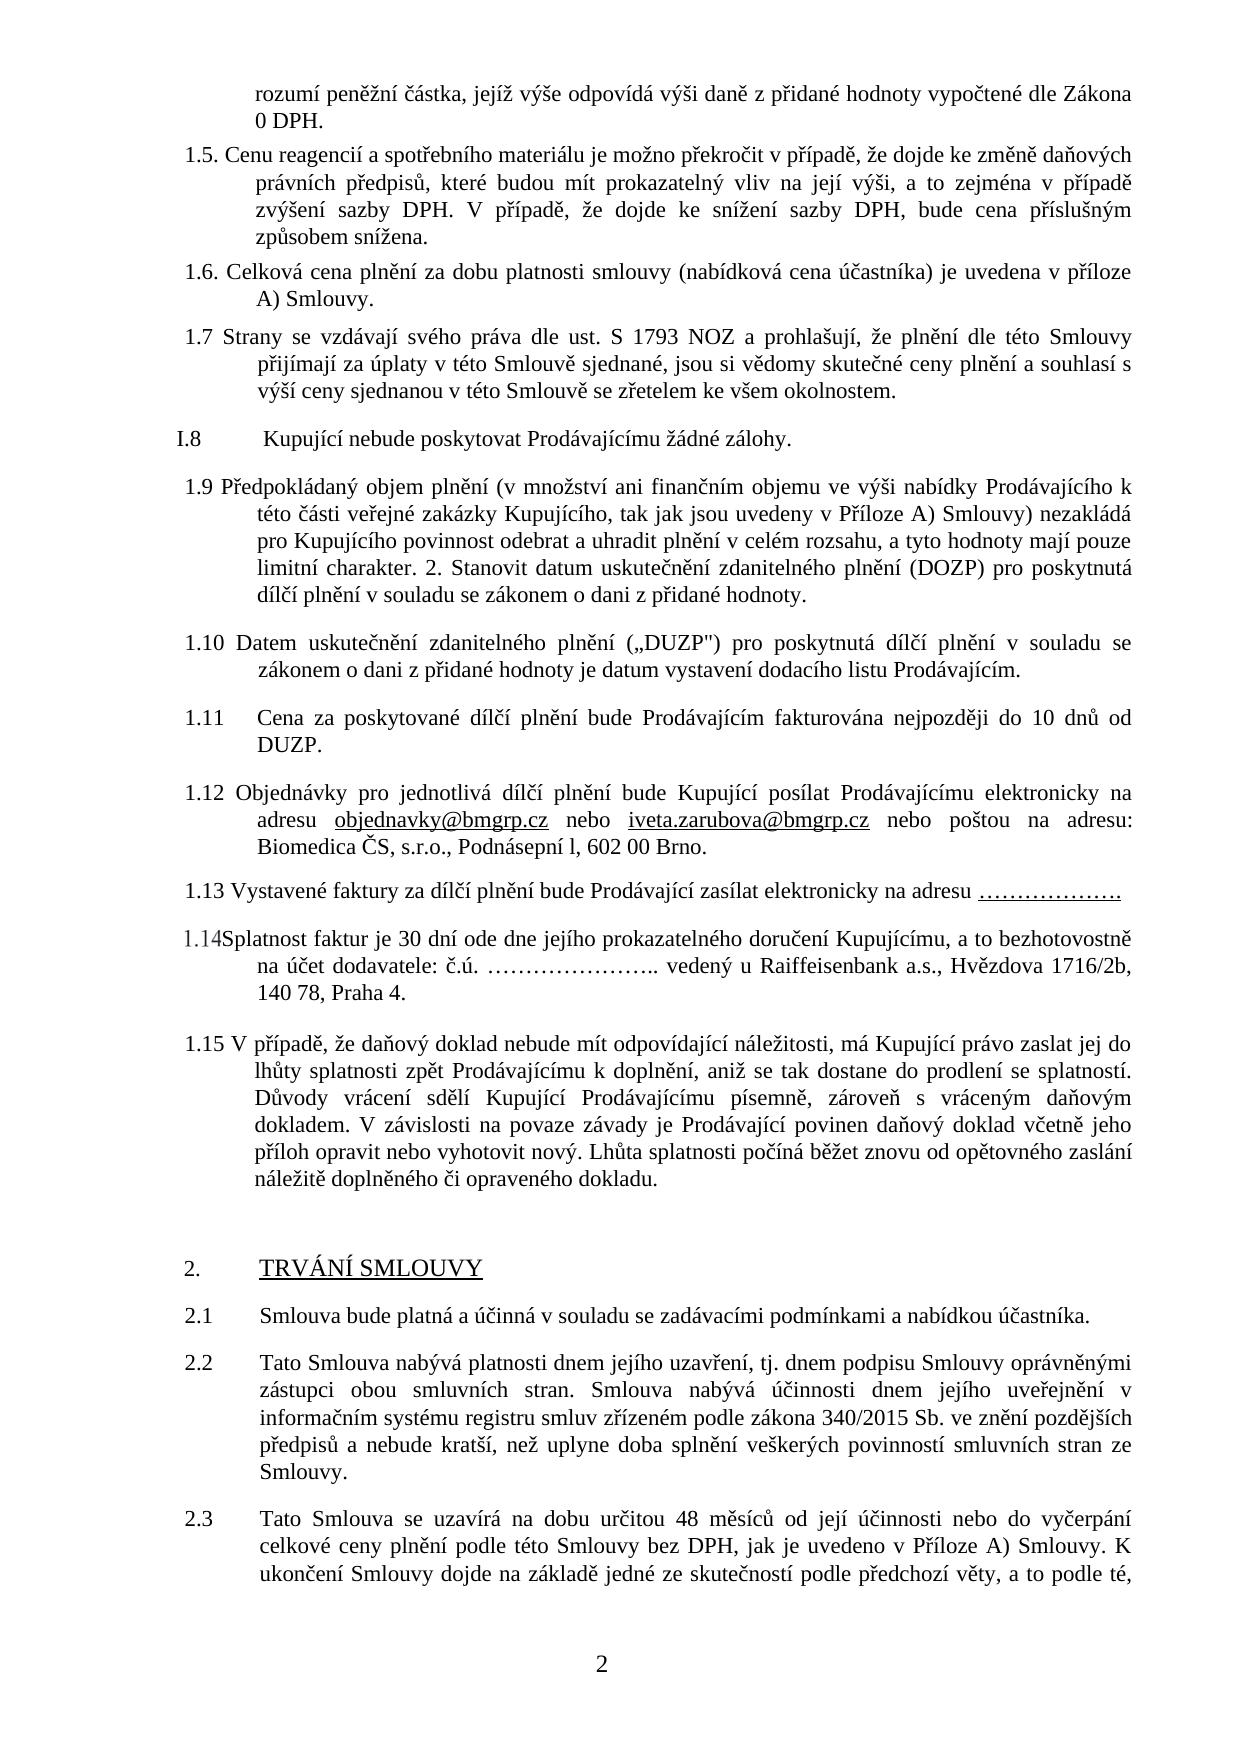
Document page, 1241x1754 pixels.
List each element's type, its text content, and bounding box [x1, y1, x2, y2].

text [184, 81, 1133, 134]
text 1.13 Vystavené faktury za dílčí plnění bude Prodávající zasílat elektronicky na adresu ………………. [184, 877, 1133, 904]
list TRVÁNÍ SMLOUVY [183, 1253, 1148, 1282]
list Tato Smlouva nabývá platnosti dnem jejího uzavření, tj. dnem podpisu Smlouvy oprávněnými zástupci obou smluvních stran. Smlouva nabývá účinnosti dnem jejího uveřejnění v informačním systému registru smluv zřízeném podle zákona 340/2015 Sb. ve znění pozdějších předpisů a nebude kratší, než uplyne doba splnění veškerých povinností smluvních stran ze Smlouvy. [184, 1349, 1133, 1484]
text 1.11 Cena za poskytované dílčí plnění bude Prodávajícím fakturována nejpozději do 10 dnů od DUZP. [184, 704, 1133, 757]
text Splatnost faktur je 30 dní ode dne jejího prokazatelného doručení Kupujícímu, a to bezhotovostně na účet dodavatele: č.ú. ………………….. vedený u Raiffeisenbank a.s., Hvězdova 1716/2b, 140 78, Praha 4. [184, 925, 1133, 1006]
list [184, 1506, 1133, 1586]
text 1.9 Předpokládaný objem plnění (v množství ani finančním objemu ve výši nabídky Prodávajícího k této části veřejné zakázky Kupujícího, tak jak jsou uvedeny v Příloze A) Smlouvy) nezakládá pro Kupujícího povinnost odebrat a uhradit plnění v celém rozsahu, a tyto hodnoty mají pouze limitní charakter. 2. Stanovit datum uskutečnění zdanitelného plnění (DOZP) pro poskytnutá dílčí plnění v souladu se zákonem o dani z přidané hodnoty. [184, 473, 1133, 608]
text 1.10 Datem uskutečnění zdanitelného plnění („DUZP") pro poskytnutá dílčí plnění v souladu se zákonem o dani z přidané hodnoty je datum vystavení dodacího listu Prodávajícím. [184, 629, 1133, 682]
text 1.12 Objednávky pro jednotlivá dílčí plnění bude Kupující posílat Prodávajícímu elektronicky na adresu objednavky@bmgrp.cz nebo iveta.zarubova@bmgrp.cz nebo poštou na adresu: Biomedica ČS, s.r.o., Podnásepní l, 602 00 Brno. [184, 778, 1133, 859]
text 1.15 V případě, že daňový doklad nebude mít odpovídající náležitosti, má Kupující právo zaslat jej do lhůty splatnosti zpět Prodávajícímu k doplnění, aniž se tak dostane do prodlení se splatností. Důvody vrácení sdělí Kupující Prodávajícímu písemně, zároveň s vráceným daňovým dokladem. V závislosti na povaze závady je Prodávající povinen daňový doklad včetně jeho příloh opravit nebo vyhotovit nový. Lhůta splatnosti počíná běžet znovu od opětovného zaslání náležitě doplněného či opraveného dokladu. [184, 1030, 1133, 1192]
list Smlouva bude platná a účinná v souladu se zadávacími podmínkami a nabídkou účastníka. [184, 1302, 1133, 1328]
text I.8 Kupující nebude poskytovat Prodávajícímu žádné zálohy. [176, 425, 1148, 452]
text 1.5. Cenu reagencií a spotřebního materiálu je možno překročit v případě, že dojde ke změně daňových právních předpisů, které budou mít prokazatelný vliv na její výši, a to zejména v případě zvýšení sazby DPH. V případě, že dojde ke snížení sazby DPH, bude cena příslušným způsobem snížena. [184, 142, 1133, 249]
picture [184, 930, 222, 947]
text 1.7 Strany se vzdávají svého práva dle ust. S 1793 NOZ a prohlašují, že plnění dle této Smlouvy přijímají za úplaty v této Smlouvě sjednané, jsou si vědomy skutečné ceny plnění a souhlasí s výší ceny sjednanou v této Smlouvě se zřetelem ke všem okolnostem. [184, 323, 1133, 404]
text 1.6. Celková cena plnění za dobu platnosti smlouvy (nabídková cena účastníka) je uvedena v příloze A) Smlouvy. [184, 258, 1133, 312]
